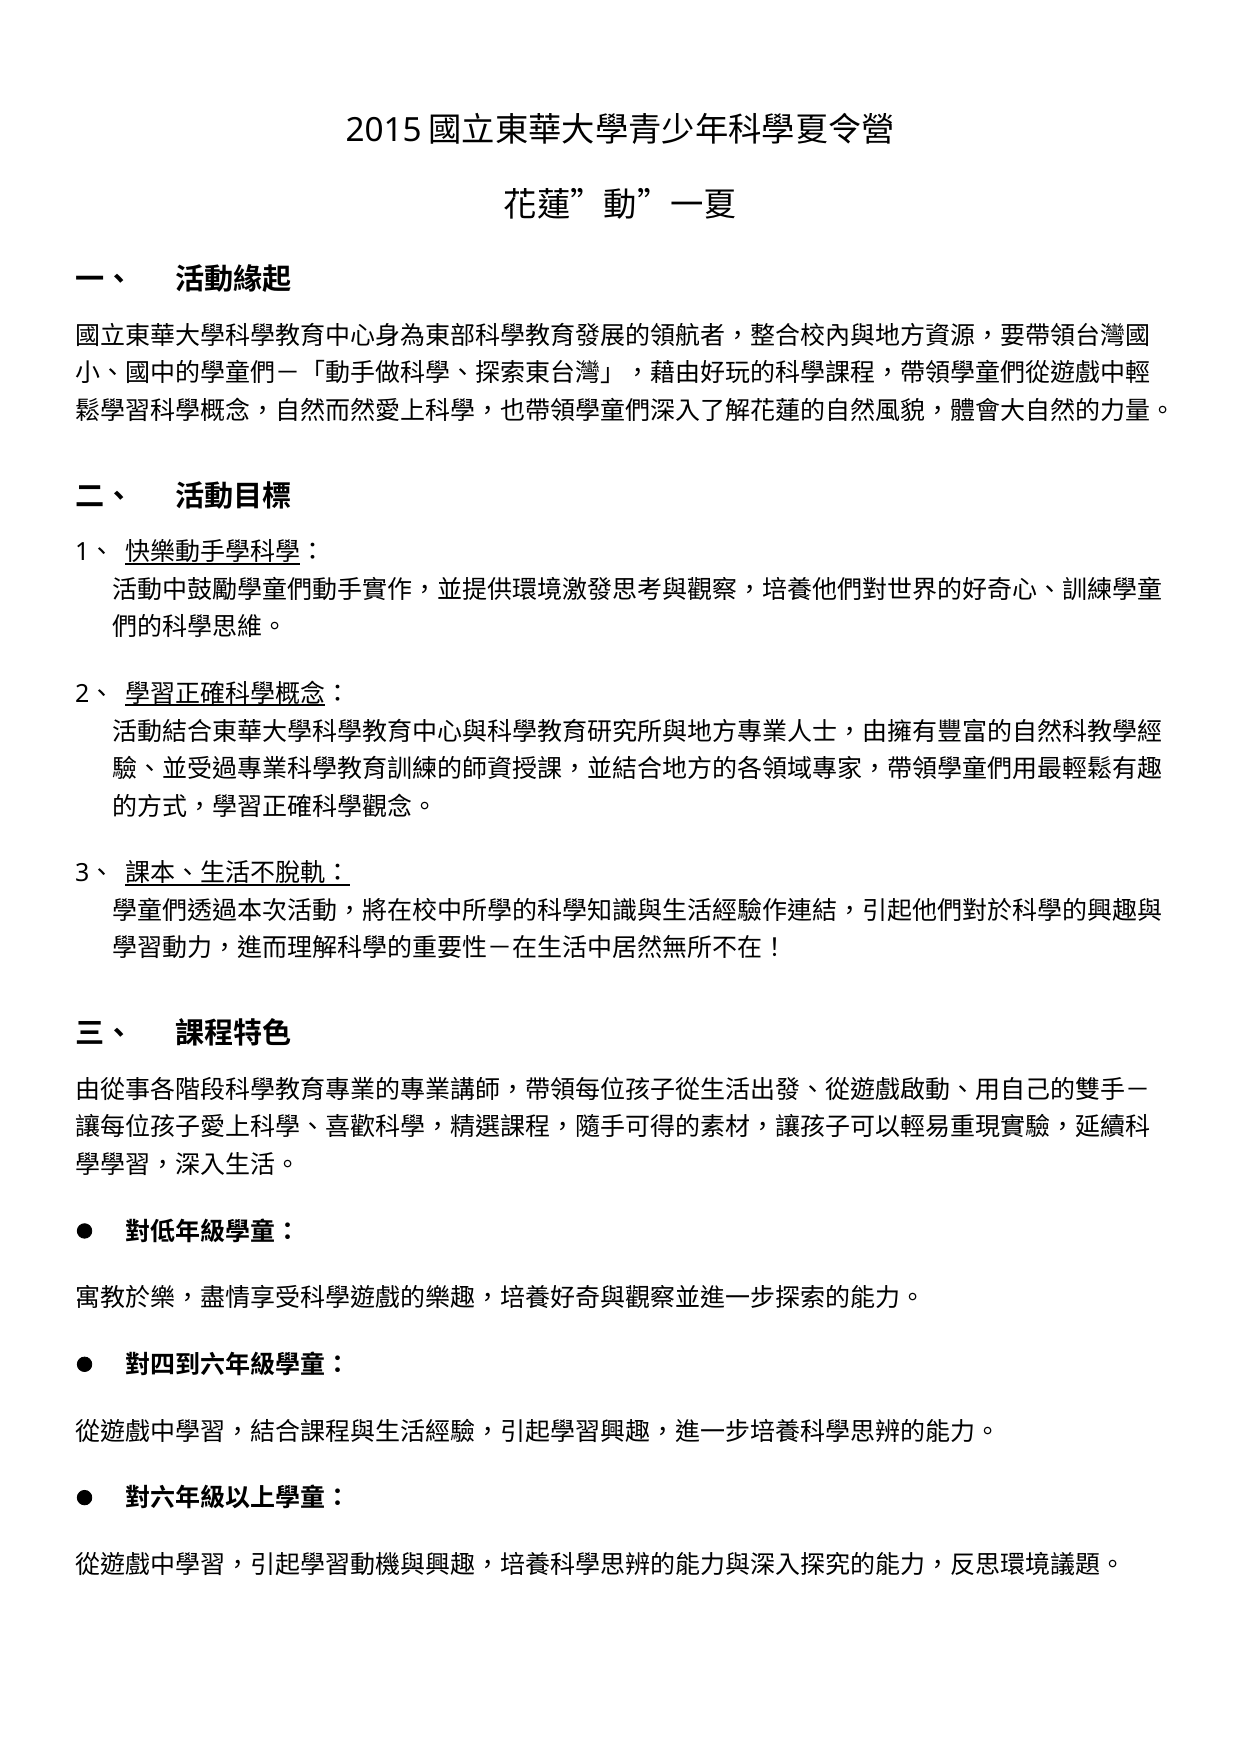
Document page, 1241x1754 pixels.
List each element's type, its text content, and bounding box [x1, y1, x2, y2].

list 活動緣起 [75, 239, 1165, 314]
list 對六年級以上學童： [75, 1477, 1165, 1514]
list 課程特色 [75, 994, 1165, 1069]
list 課本、生活不脫軌： [75, 852, 1165, 889]
text 由從事各階段科學教育專業的專業講師，帶領每位孩子從生活出發、從遊戲啟動、用自己的雙手－讓每位孩子愛上科學、喜歡科學，精選課程，隨手可得的素材，讓孩子可以輕易重現實驗，延續科學學習，深入生活。 [75, 1069, 1165, 1181]
list 快樂動手學科學： [75, 531, 1165, 569]
text 2015國立東華大學青少年科學夏令營 [75, 89, 1165, 164]
text 從遊戲中學習，引起學習動機與興趣，培養科學思辨的能力與深入探究的能力，反思環境議題。 [75, 1544, 1165, 1581]
list 對四到六年級學童： [75, 1344, 1165, 1381]
text 花蓮”動”一夏 [75, 164, 1165, 239]
list 活動結合東華大學科學教育中心與科學教育研究所與地方專業人士，由擁有豐富的自然科教學經驗、並受過專業科學教育訓練的師資授課，並結合地方的各領域專家，帶領學童們用最輕鬆有趣的方式，學習正確科學觀念。 [112, 710, 1165, 823]
text 國立東華大學科學教育中心身為東部科學教育發展的領航者，整合校內與地方資源，要帶領台灣國小、國中的學童們－「動手做科學、探索東台灣」，藉由好玩的科學課程，帶領學童們從遊戲中輕鬆學習科學概念，自然而然愛上科學，也帶領學童們深入了解花蓮的自然風貌，體會大自然的力量。 [75, 314, 1165, 427]
list 學習正確科學概念： [75, 673, 1165, 710]
list 對低年級學童： [75, 1210, 1165, 1248]
list 活動中鼓勵學童們動手實作，並提供環境激發思考與觀察，培養他們對世界的好奇心、訓練學童們的科學思維。 [112, 569, 1165, 644]
list 活動目標 [75, 456, 1165, 531]
list 學童們透過本次活動，將在校中所學的科學知識與生活經驗作連結，引起他們對於科學的興趣與學習動力，進而理解科學的重要性－在生活中居然無所不在！ [112, 889, 1165, 964]
text 寓教於樂，盡情享受科學遊戲的樂趣，培養好奇與觀察並進一步探索的能力。 [75, 1277, 1165, 1314]
text 從遊戲中學習，結合課程與生活經驗，引起學習興趣，進一步培養科學思辨的能力。 [75, 1410, 1165, 1448]
